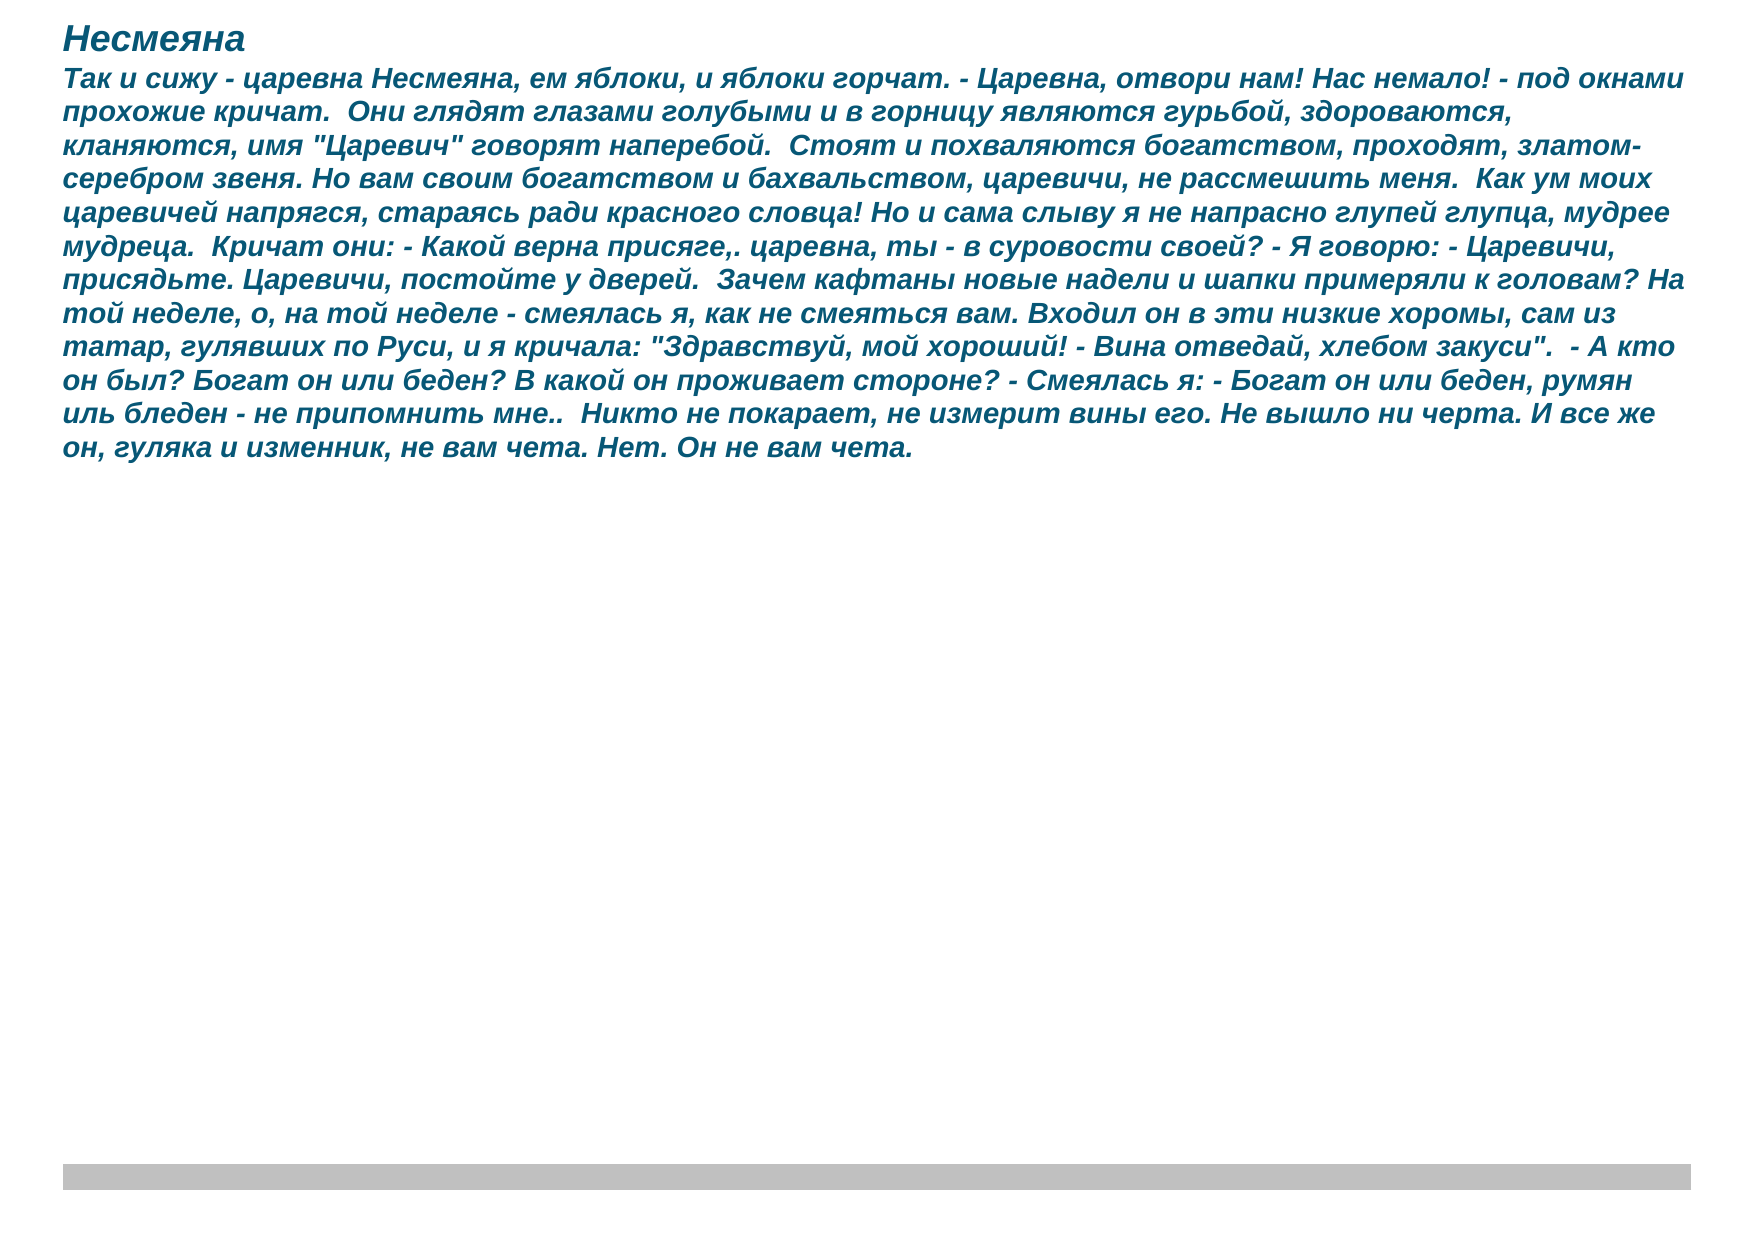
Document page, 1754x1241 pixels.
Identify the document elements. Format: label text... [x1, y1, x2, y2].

text Так и сижу - царевна Несмеяна, [62, 61, 1691, 463]
subtitle Несмеяна [62, 17, 1691, 60]
